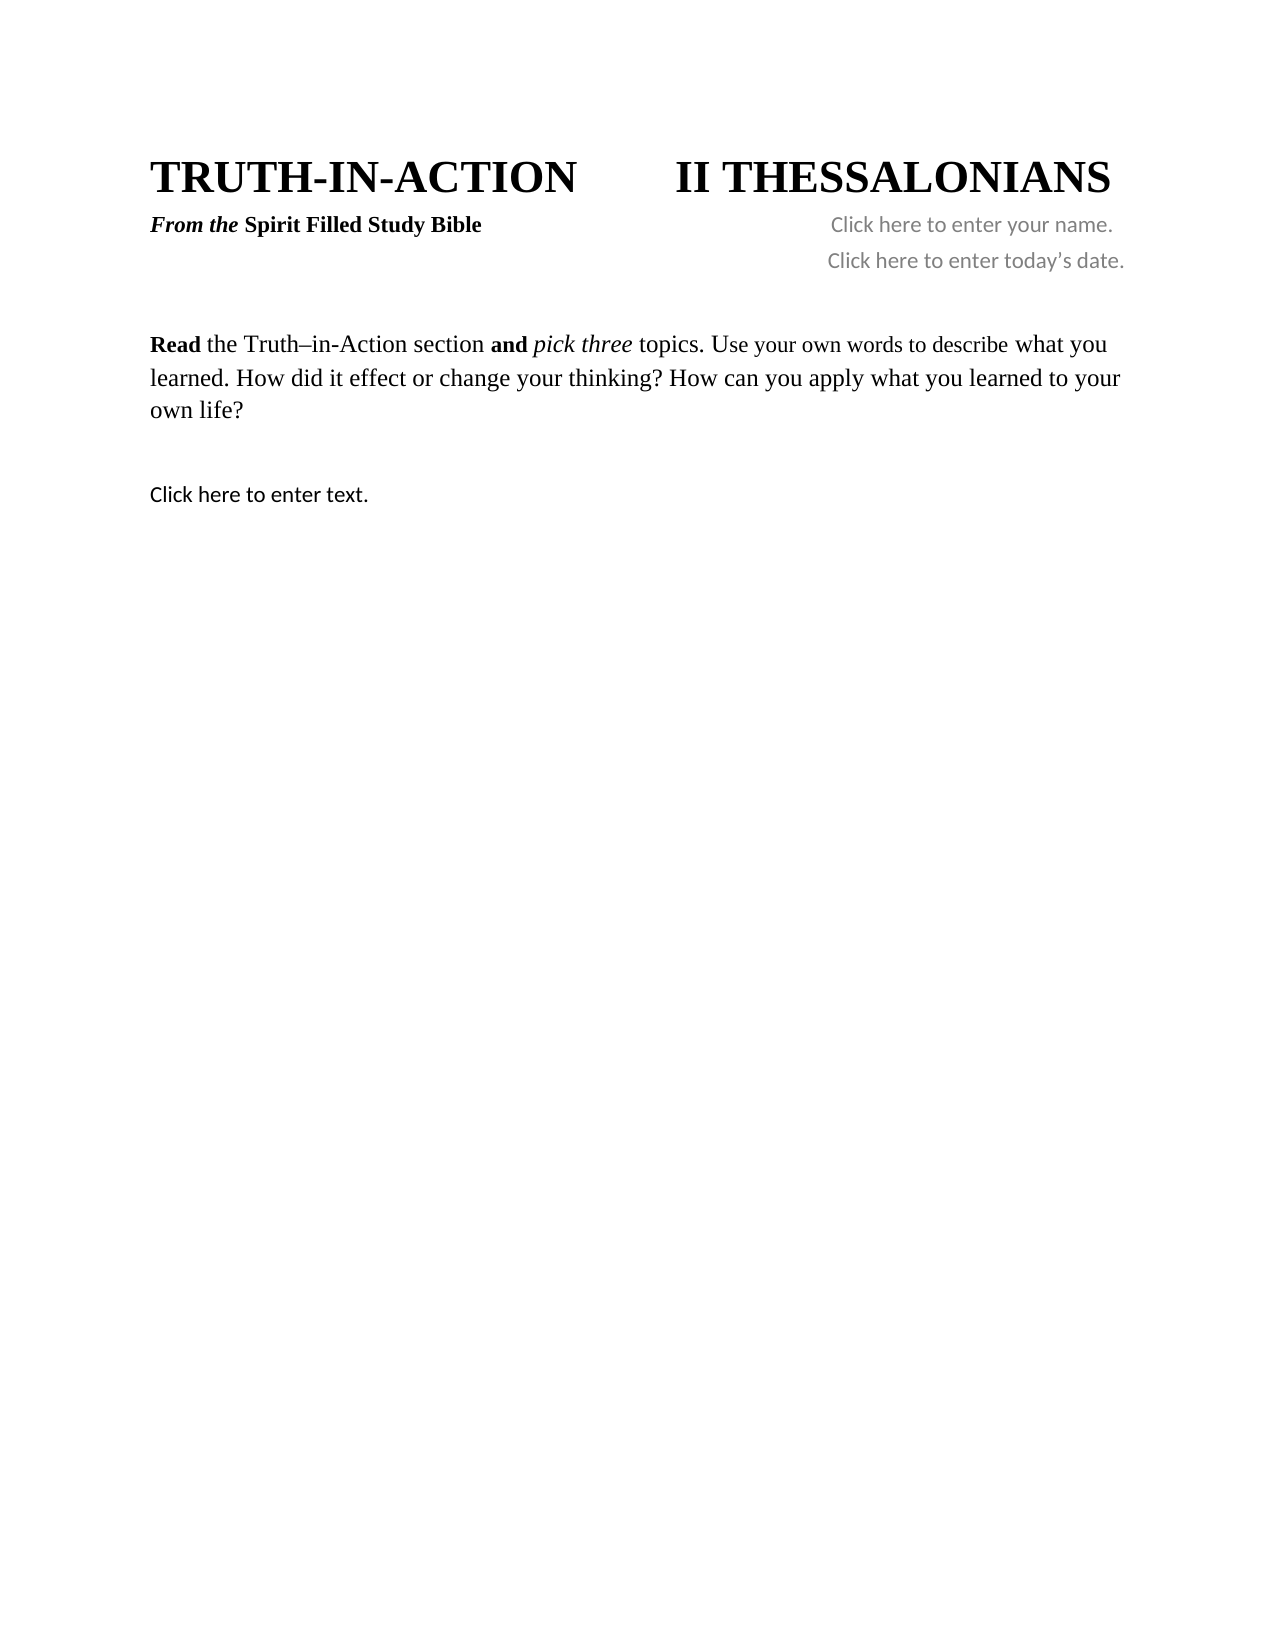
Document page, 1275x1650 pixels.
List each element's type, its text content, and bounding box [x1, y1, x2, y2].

text Read the Truth–in-Action section and pick three topics. Use your own words to describe what you learned. How did it effect or change your thinking? How can you apply what you learned to your own life? [150, 329, 1125, 424]
text From the Spirit Filled Study Bible [150, 211, 1125, 238]
text TRUTH-IN-ACTION II THESSALONIANS [150, 150, 1125, 203]
